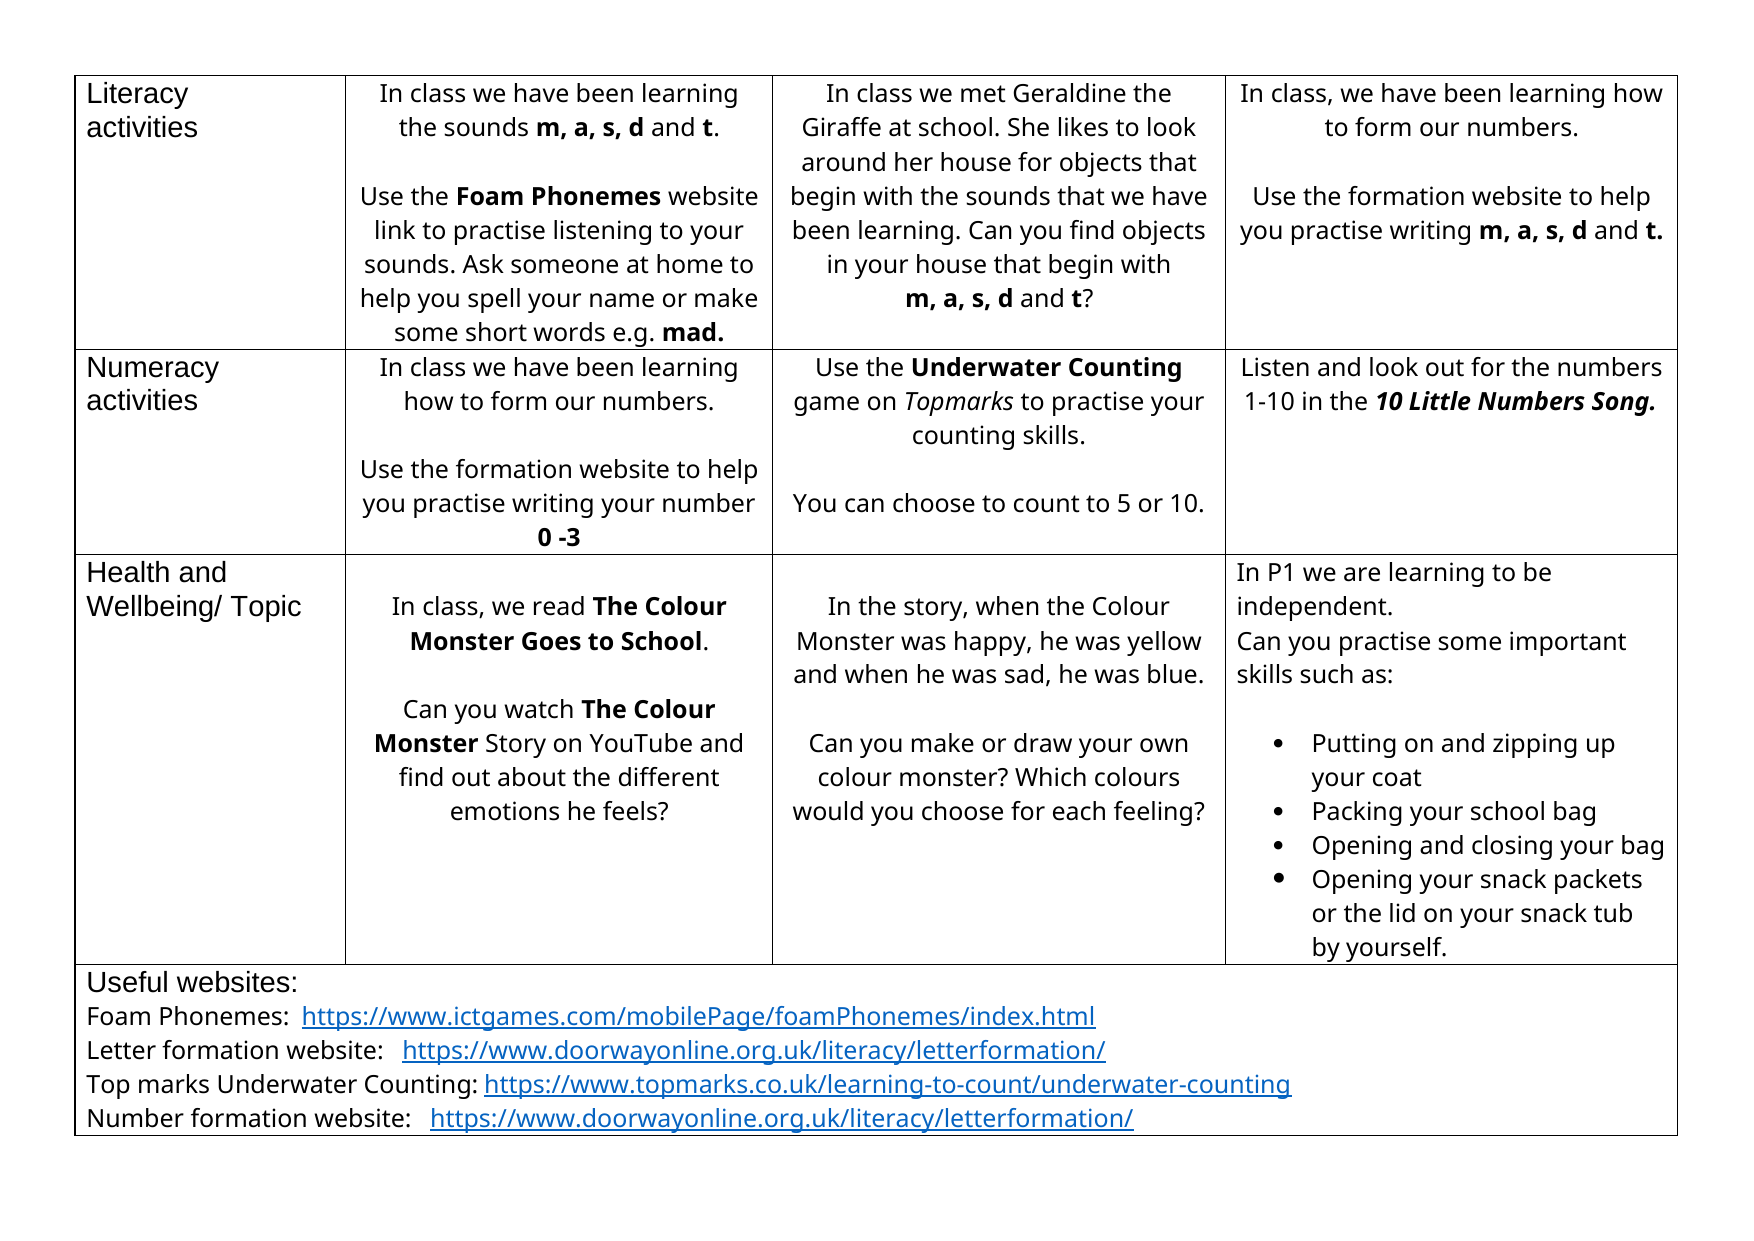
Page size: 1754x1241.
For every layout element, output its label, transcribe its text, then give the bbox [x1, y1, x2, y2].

table_cell Numeracy activities [76, 350, 345, 554]
table_header In class we have been learning the sounds m, a, s, d and t. Use the Foam Phonemes website link to practise listening to your sounds. Ask someone at home to help you spell your name or make some short words e.g. mad. [346, 76, 772, 348]
table_header Literacy activities [76, 76, 345, 348]
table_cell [76, 965, 1677, 1134]
table_cell In P1 we are learning to be independent. Can you practise some important skills such as: Putting on and zipping up your coat Packing your school bag Opening and closing your bag Opening your snack packets or the lid on your snack tub by yourself. [1226, 555, 1677, 964]
table_cell In class, we read The Colour Monster Goes to School. Can you watch The Colour Monster Story on YouTube and find out about the different emotions he feels? [346, 555, 772, 964]
table_cell Listen and look out for the numbers 1-10 in the 10 Little Numbers Song. [1226, 350, 1677, 554]
table_header In class, we have been learning how to form our numbers. Use the formation website to help you practise writing m, a, s, d and t. [1226, 76, 1677, 348]
table_cell In class we have been learning how to form our numbers. Use the formation website to help you practise writing your number 0 -3 [346, 350, 772, 554]
table_cell In the story, when the Colour Monster was happy, he was yellow and when he was sad, he was blue. Can you make or draw your own colour monster? Which colours would you choose for each feeling? [773, 555, 1225, 964]
table_cell Use the Underwater Counting game on Topmarks to practise your counting skills. You can choose to count to 5 or 10. [773, 350, 1225, 554]
table_header In class we met Geraldine the Giraffe at school. She likes to look around her house for objects that begin with the sounds that we have been learning. Can you find objects in your house that begin with m, a, s, d and t? [773, 76, 1225, 348]
table_cell Health and Wellbeing/ Topic [76, 555, 345, 964]
